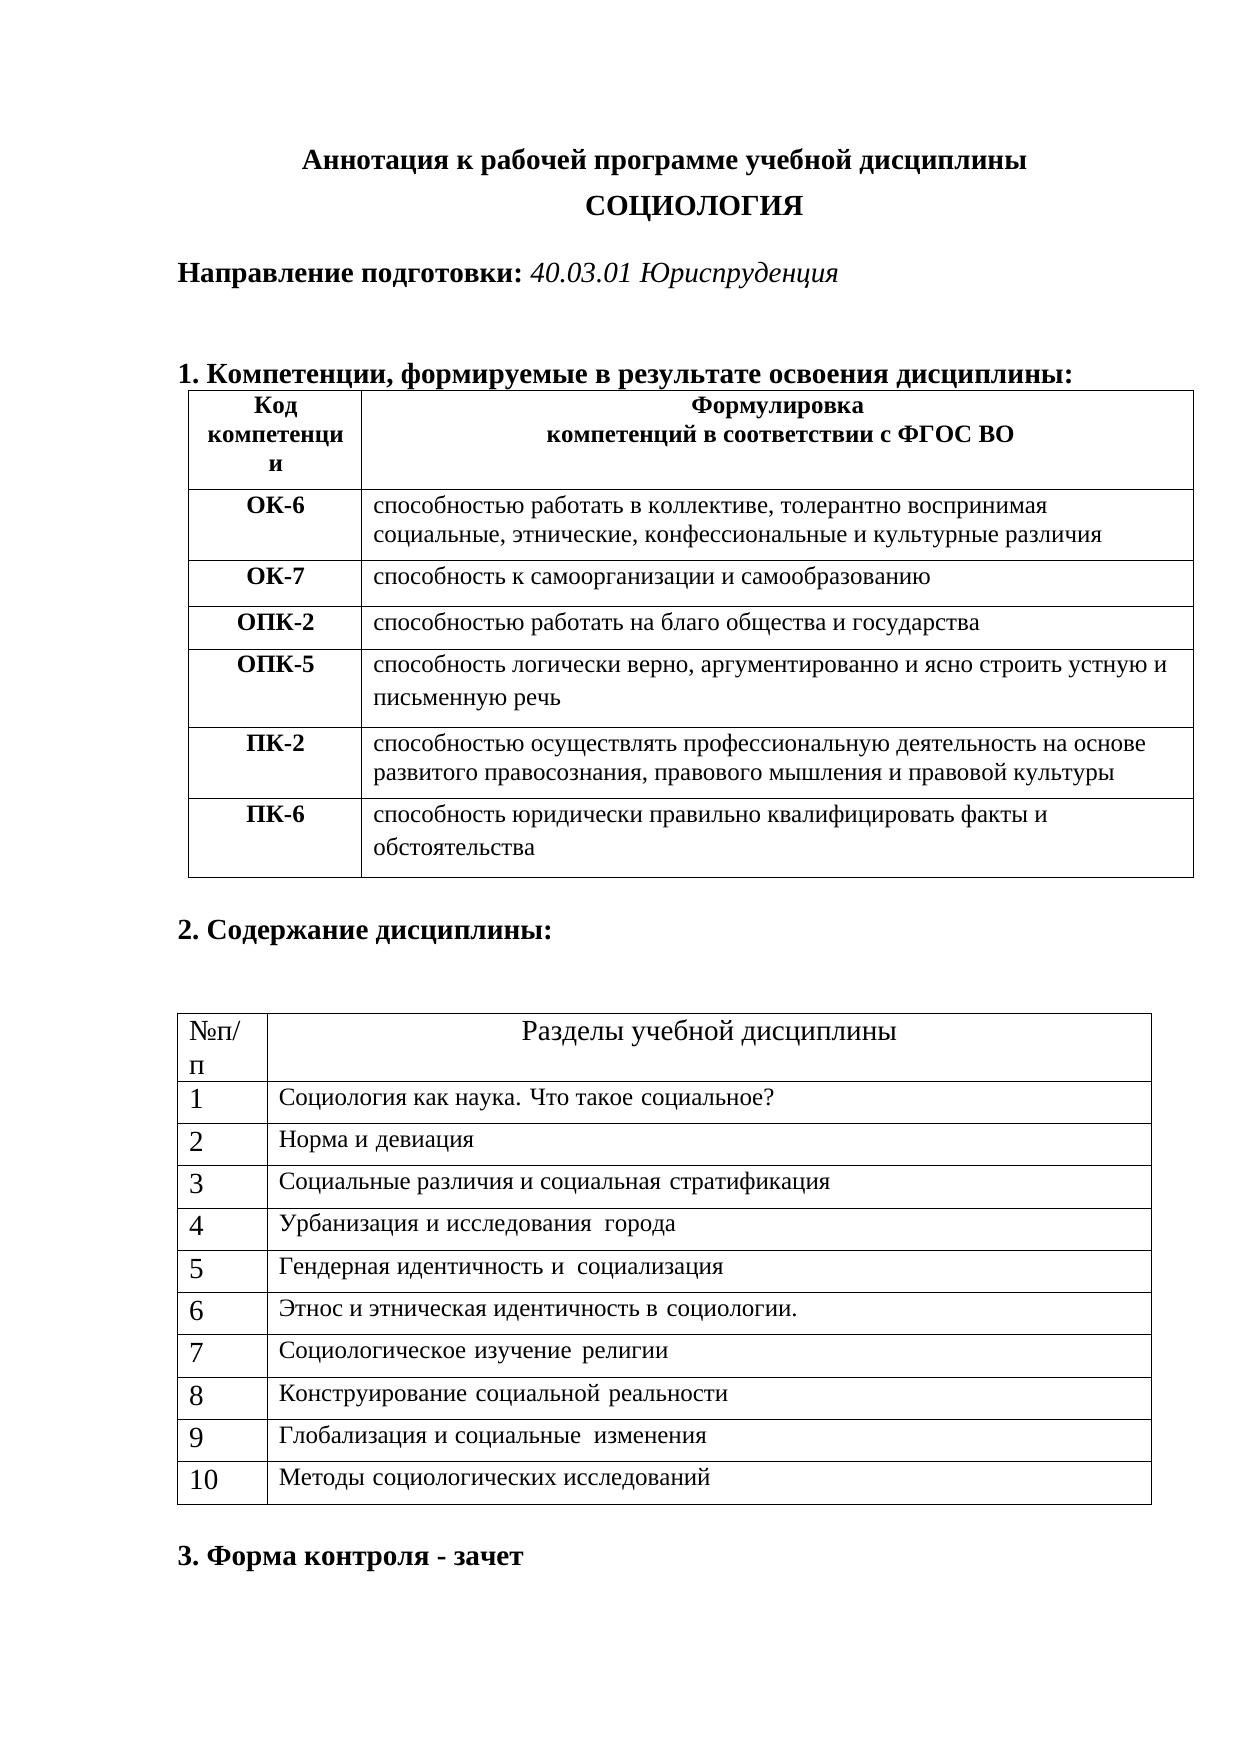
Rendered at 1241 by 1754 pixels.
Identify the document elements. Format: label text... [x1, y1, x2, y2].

table_cell 9 [178, 1420, 267, 1461]
table_header №п/п [178, 1014, 267, 1081]
table_cell Этнос и этническая идентичность в социологии. [268, 1293, 1151, 1334]
table_header Формулировка компетенций в соответствии с ФГОС ВО [362, 391, 1193, 489]
table_cell 8 [178, 1378, 267, 1419]
table_cell 1 [178, 1082, 267, 1123]
text 1. Компетенции, формируемые в результате освоения дисциплины: [177, 356, 1152, 389]
table_cell Методы социологических исследований [268, 1462, 1151, 1503]
table_cell 3 [178, 1166, 267, 1207]
text 2. Содержание дисциплины: [177, 912, 1152, 945]
table_cell способностью работать на благо общества и государства [362, 607, 1193, 648]
table_cell способностью работать в коллективе, толерантно воспринимая социальные, этнические, конфессиональные и культурные различия [362, 490, 1193, 560]
table_cell ОК-6 [189, 490, 361, 560]
table_cell 7 [178, 1335, 267, 1377]
table_cell способность логически верно, аргументированно и ясно строить устную и письменную речь [362, 650, 1193, 727]
table_cell ПК-6 [189, 799, 361, 877]
table_cell 4 [178, 1209, 267, 1250]
text 3. Форма контроля - зачет [177, 1538, 1152, 1572]
table_cell ОПК-5 [189, 650, 361, 727]
table_cell ОК-7 [189, 561, 361, 606]
table_cell Норма и девиация [268, 1124, 1151, 1165]
text Аннотация к рабочей программе учебной дисциплины [177, 142, 1152, 176]
table_header Разделы учебной дисциплины [268, 1014, 1151, 1081]
text СОЦИОЛОГИЯ [177, 188, 1152, 222]
table_cell ПК-2 [189, 728, 361, 798]
table_cell способностью осуществлять профессиональную деятельность на основе развитого правосознания, правового мышления и правовой культуры [362, 728, 1193, 798]
table_cell Социология как наука. Что такое социальное? [268, 1082, 1151, 1123]
table_cell 10 [178, 1462, 267, 1503]
table_cell Социологическое изучение религии [268, 1335, 1151, 1377]
table_header Код компетенции [189, 391, 361, 489]
table_cell Гендерная идентичность и социализация [268, 1251, 1151, 1292]
text Направление подготовки: 40.03.01 Юриспруденция [177, 255, 1152, 289]
table_cell Глобализация и социальные изменения [268, 1420, 1151, 1461]
table_cell Урбанизация и исследования города [268, 1209, 1151, 1250]
table_cell способность юридически правильно квалифицировать факты и обстоятельства [362, 799, 1193, 877]
table_cell 6 [178, 1293, 267, 1334]
table_cell 2 [178, 1124, 267, 1165]
table_cell Социальные различия и социальная стратификация [268, 1166, 1151, 1207]
table_cell способность к самоорганизации и самообразованию [362, 561, 1193, 606]
table_cell Конструирование социальной реальности [268, 1378, 1151, 1419]
table_cell ОПК-2 [189, 607, 361, 648]
table_cell 5 [178, 1251, 267, 1292]
